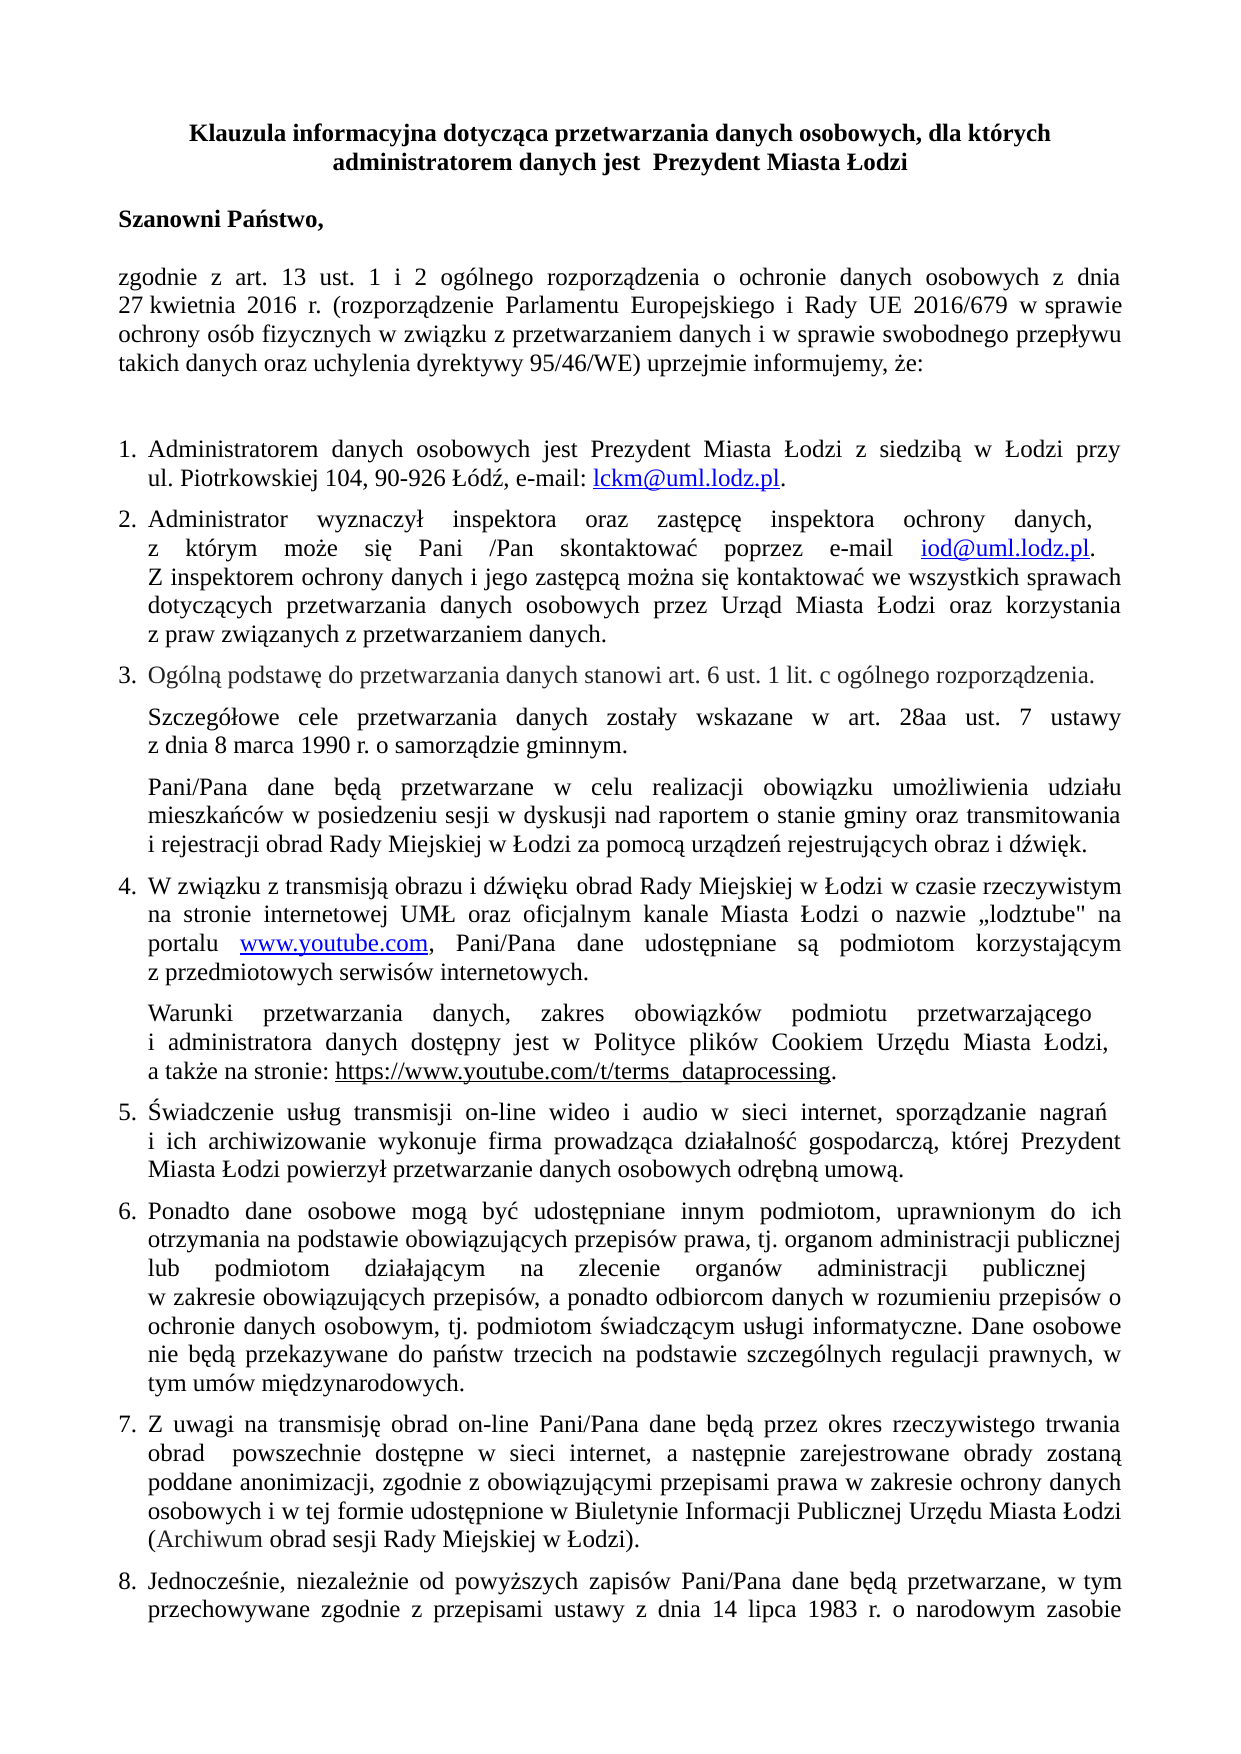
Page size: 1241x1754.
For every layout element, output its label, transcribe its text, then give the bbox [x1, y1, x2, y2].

list Administratorem danych osobowych jest Prezydent Miasta Łodzi z siedzibą w Łodzi przy ul. Piotrkowskiej 104, 90-926 Łódź, e-mail: lckm@uml.lodz.pl. [118, 434, 1122, 492]
list W związku z transmisją obrazu i dźwięku obrad Rady Miejskiej w Łodzi w czasie rzeczywistym na stronie internetowej UMŁ oraz oficjalnym kanale Miasta Łodzi o nazwie „lodztube" na portalu www.youtube.com, Pani/Pana dane udostępniane są podmiotom korzystającym z przedmiotowych serwisów internetowych. [118, 871, 1122, 986]
text Szczegółowe cele przetwarzania danych zostały wskazane w art. 28aa ust. 7 ustawy z dnia 8 marca 1990 r. o samorządzie gminnym. [148, 702, 1122, 759]
list Ponadto dane osobowe mogą być udostępniane innym podmiotom, uprawnionym do ich otrzymania na podstawie obowiązujących przepisów prawa, tj. organom administracji publicznej lub podmiotom działającym na zlecenie organów administracji publicznej w zakresie obowiązujących przepisów, a ponadto odbiorcom danych w rozumieniu przepisów o ochronie danych osobowym, tj. podmiotom świadczącym usługi informatyczne. Dane osobowe nie będą przekazywane do państw trzecich na podstawie szczególnych regulacji prawnych, w tym umów międzynarodowych. [118, 1196, 1122, 1397]
text Warunki przetwarzania danych, zakres obowiązków podmiotu przetwarzającego i administratora danych dostępny jest w Polityce plików Cookiem Urzędu Miasta Łodzi, a także na stronie: https://www.youtube.com/t/terms_dataprocessing. [148, 998, 1122, 1084]
list Świadczenie usług transmisji on-line wideo i audio w sieci internet, sporządzanie nagrań i ich archiwizowanie wykonuje firma prowadząca działalność gospodarczą, której Prezydent Miasta Łodzi powierzył przetwarzanie danych osobowych odrębną umową. [118, 1097, 1122, 1183]
text zgodnie z art. 13 ust. 1 i 2 ogólnego rozporządzenia o ochronie danych osobowych z dnia 27 kwietnia 2016 r. (rozporządzenie Parlamentu Europejskiego i Rady UE 2016/679 w sprawie ochrony osób fizycznych w związku z przetwarzaniem danych i w sprawie swobodnego przepływu takich danych oraz uchylenia dyrektywy 95/46/WE) uprzejmie informujemy, że: [118, 262, 1122, 377]
text Pani/Pana dane będą przetwarzane w celu realizacji obowiązku umożliwienia udziału mieszkańców w posiedzeniu sesji w dyskusji nad raportem o stanie gminy oraz transmitowania i rejestracji obrad Rady Miejskiej w Łodzi za pomocą urządzeń rejestrujących obraz i dźwięk. [148, 772, 1122, 858]
list Ogólną podstawę do przetwarzania danych stanowi art. 6 ust. 1 lit. c ogólnego rozporządzenia. [118, 661, 1122, 689]
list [118, 1566, 1122, 1623]
list Z uwagi na transmisję obrad on-line Pani/Pana dane będą przez okres rzeczywistego trwania obrad powszechnie dostępne w sieci internet, a następnie zarejestrowane obrady zostaną poddane anonimizacji, zgodnie z obowiązującymi przepisami prawa w zakresie ochrony danych osobowych i w tej formie udostępnione w Biuletynie Informacji Publicznej Urzędu Miasta Łodzi (Archiwum obrad sesji Rady Miejskiej w Łodzi). [118, 1409, 1122, 1553]
text Szanowni Państwo, [118, 204, 1122, 233]
list Administrator wyznaczył inspektora oraz zastępcę inspektora ochrony danych, z którym może się Pani /Pan skontaktować poprzez e-mail iod@uml.lodz.pl. Z inspektorem ochrony danych i jego zastępcą można się kontaktować we wszystkich sprawach dotyczących przetwarzania danych osobowych przez Urząd Miasta Łodzi oraz korzystania z praw związanych z przetwarzaniem danych. [118, 504, 1122, 648]
text Klauzula informacyjna dotycząca przetwarzania danych osobowych, dla których administratorem danych jest Prezydent Miasta Łodzi [118, 118, 1122, 176]
